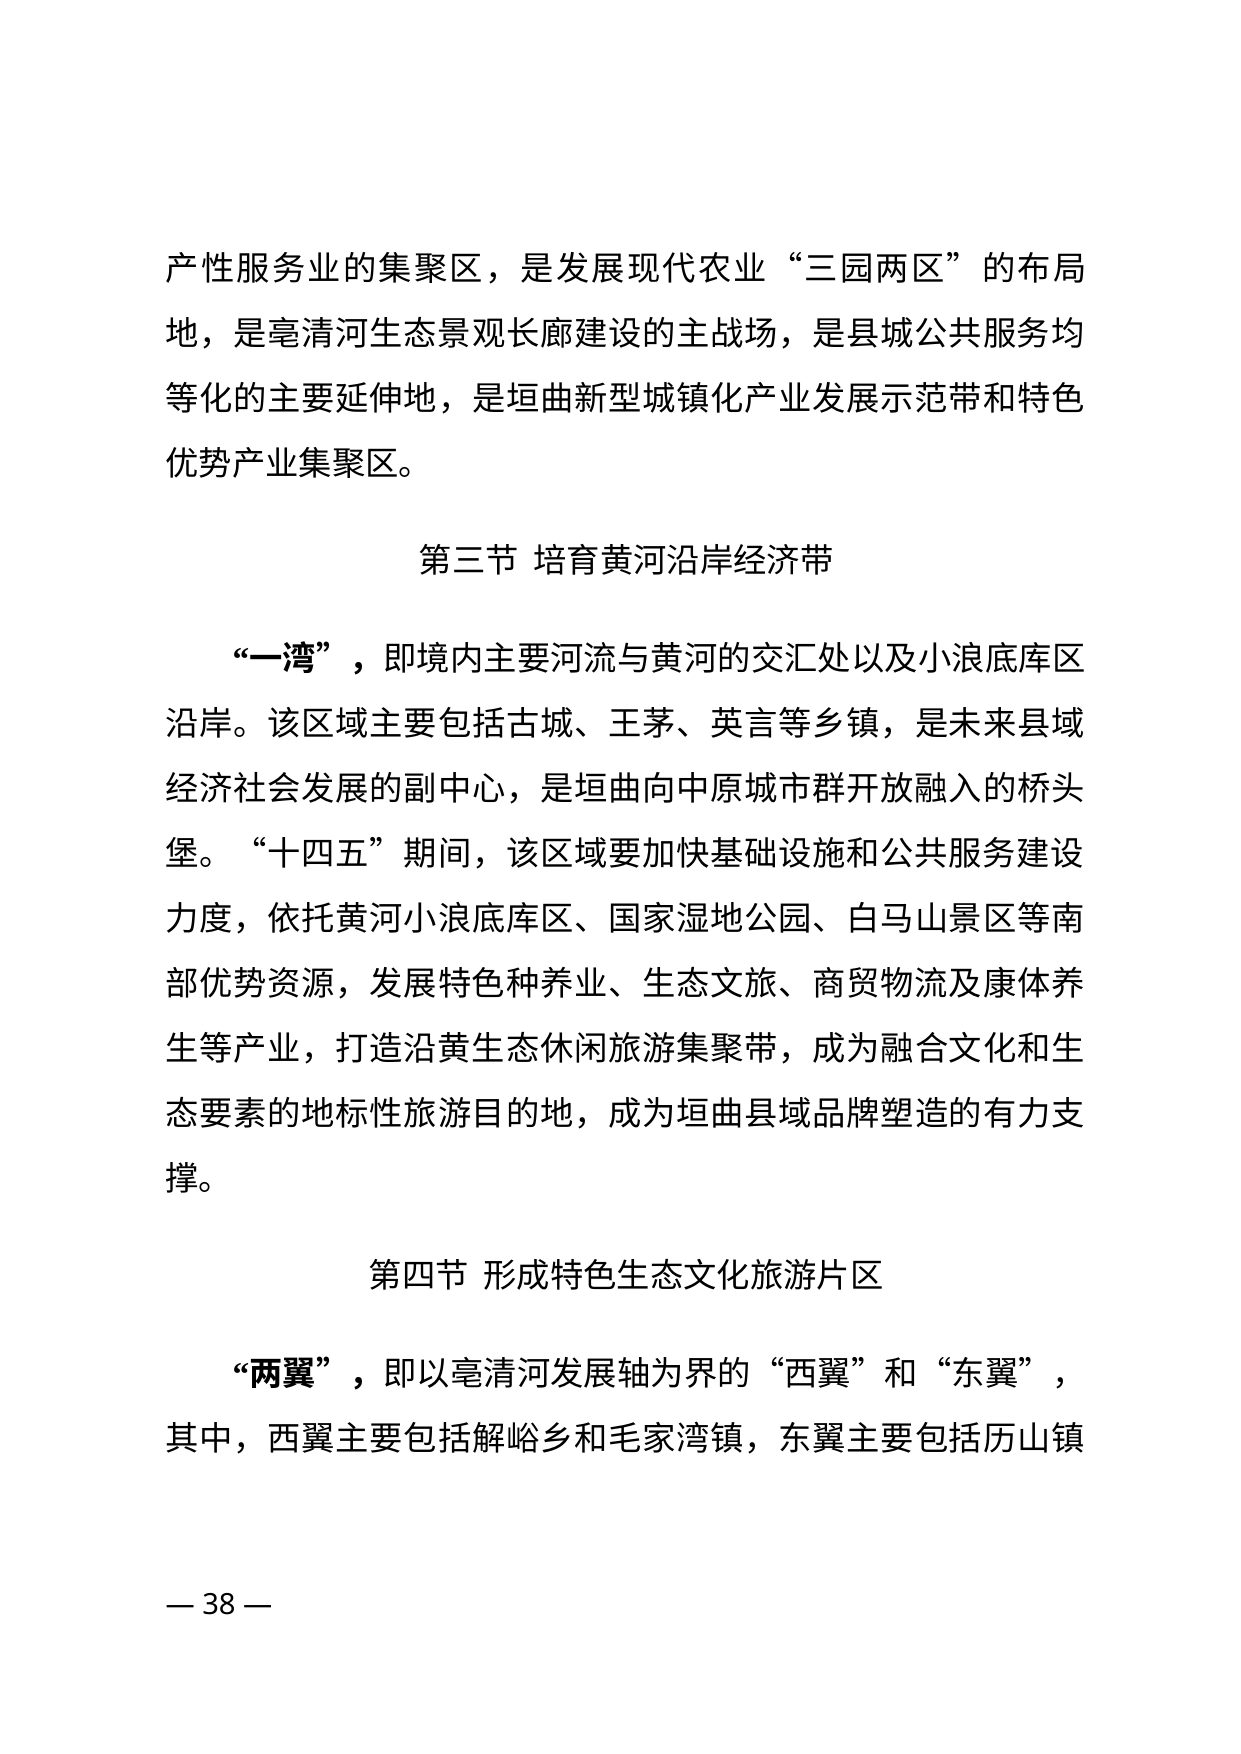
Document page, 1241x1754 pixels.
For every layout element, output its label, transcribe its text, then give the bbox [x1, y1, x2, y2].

text 第三节 培育黄河沿岸经济带 [165, 526, 1087, 591]
text 第四节 形成特色生态文化旅游片区 [165, 1241, 1087, 1306]
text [165, 1338, 1087, 1468]
text “一湾”，即境内主要河流与黄河的交汇处以及小浪底库区沿岸。该区域主要包括古城、王茅、英言等乡镇，是未来县域经济社会发展的副中心，是垣曲向中原城市群开放融入的桥头堡。“十四五”期间，该区域要加快基础设施和公共服务建设力度，依托黄河小浪底库区、国家湿地公园、白马山景区等南部优势资源，发展特色种养业、生态文旅、商贸物流及康体养生等产业，打造沿黄生态休闲旅游集聚带，成为融合文化和生态要素的地标性旅游目的地，成为垣曲县域品牌塑造的有力支撑。 [165, 623, 1087, 1208]
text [165, 233, 1087, 493]
